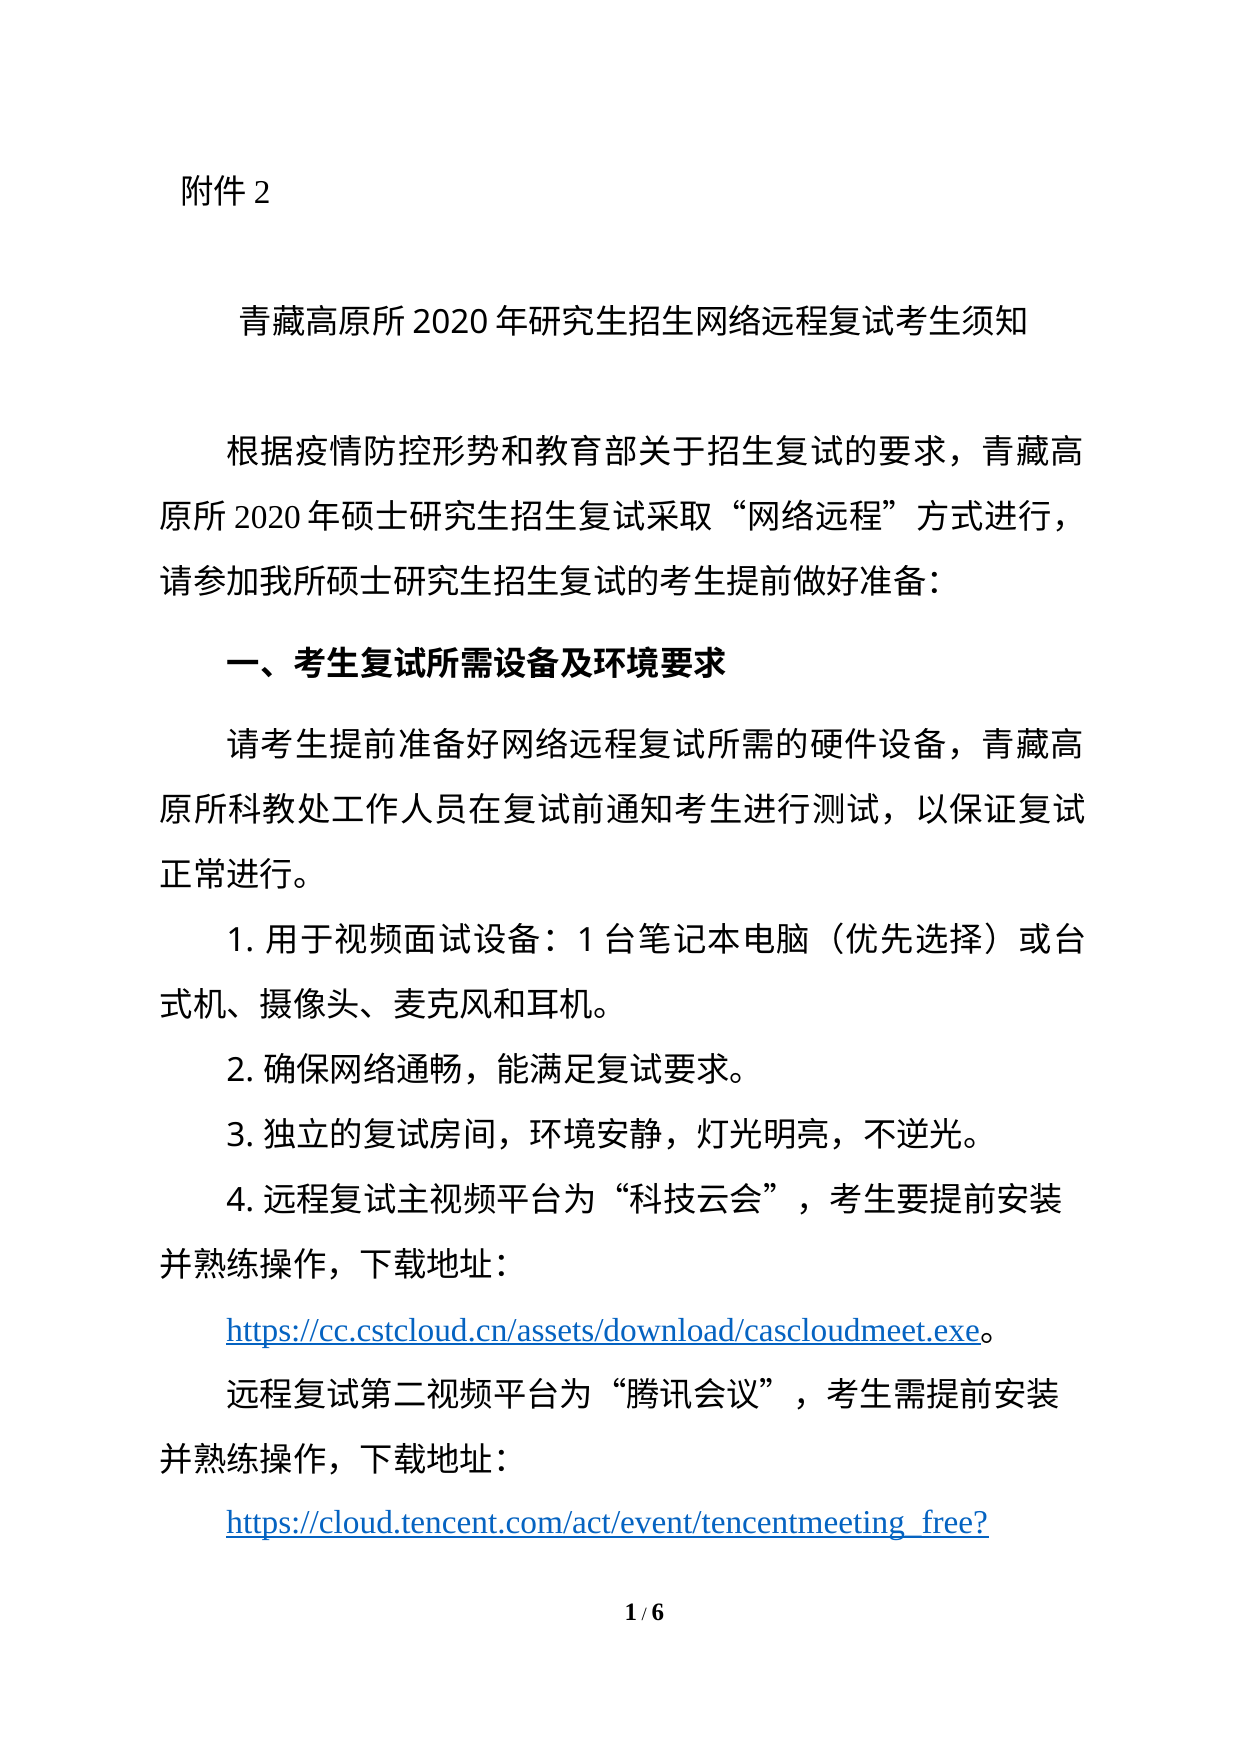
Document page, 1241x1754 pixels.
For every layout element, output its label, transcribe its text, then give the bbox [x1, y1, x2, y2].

text 4. 远程复试主视频平台为“科技云会”，考生要提前安装并熟练操作，下载地址： [159, 1164, 1087, 1294]
text https://cc.cstcloud.cn/assets/download/cascloudmeet.exe。 [159, 1294, 1087, 1359]
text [159, 1489, 1087, 1554]
text 根据疫情防控形势和教育部关于招生复试的要求，青藏高原所2020年硕士研究生招生复试采取“网络远程”方式进行，请参加我所硕士研究生招生复试的考生提前做好准备： [159, 417, 1087, 612]
text 3. 独立的复试房间，环境安静，灯光明亮，不逆光。 [159, 1099, 1087, 1164]
text 1. 用于视频面试设备：1台笔记本电脑（优先选择）或台式机、摄像头、麦克风和耳机。 [159, 904, 1087, 1034]
text 青藏高原所2020年研究生招生网络远程复试考生须知 [159, 287, 1087, 352]
text 2. 确保网络通畅，能满足复试要求。 [159, 1034, 1087, 1099]
text 请考生提前准备好网络远程复试所需的硬件设备，青藏高原所科教处工作人员在复试前通知考生进行测试，以保证复试正常进行。 [159, 709, 1087, 904]
text 附件2 [159, 157, 1087, 222]
text 一、考生复试所需设备及环境要求 [159, 628, 1087, 693]
text 远程复试第二视频平台为“腾讯会议”，考生需提前安装并熟练操作，下载地址： [159, 1359, 1087, 1489]
